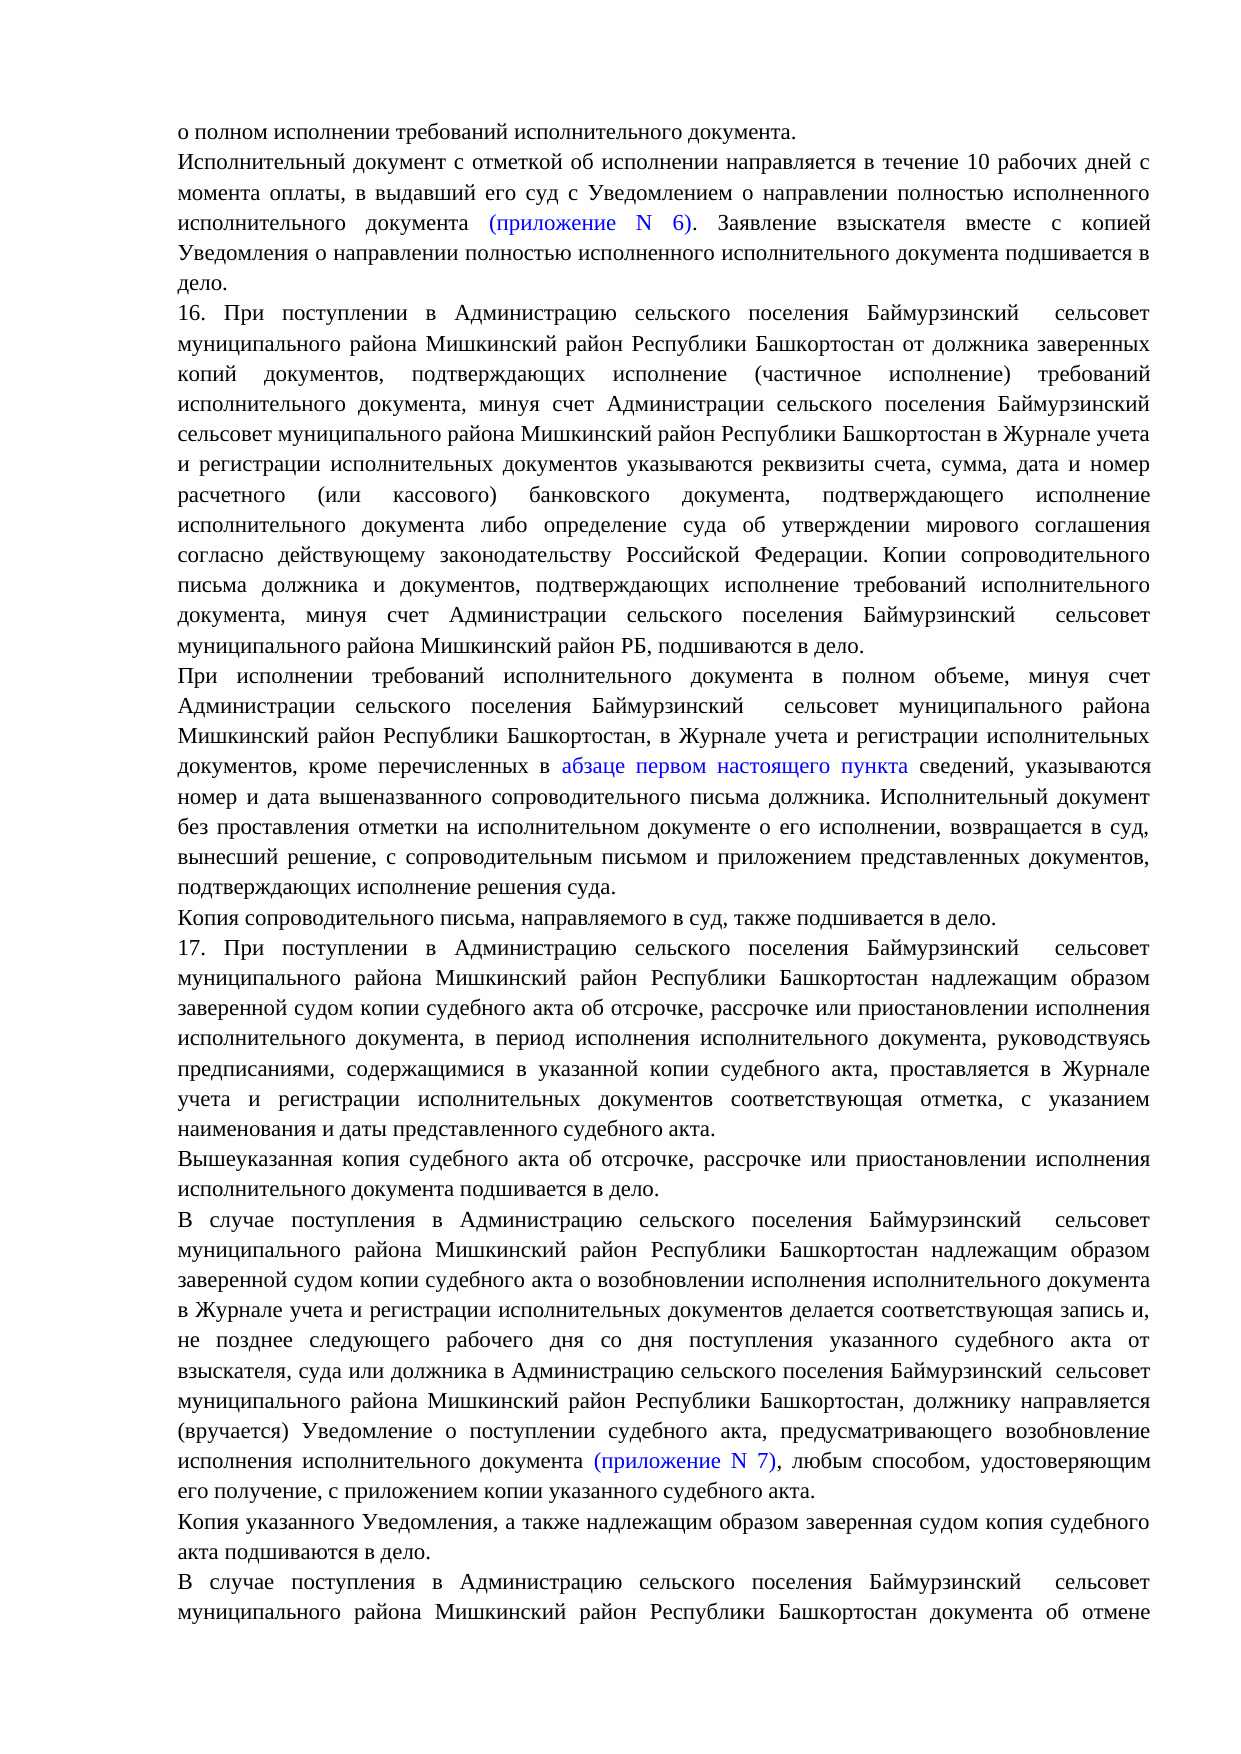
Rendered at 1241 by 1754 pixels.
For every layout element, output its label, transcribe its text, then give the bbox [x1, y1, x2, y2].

text Копия сопроводительного письма, направляемого в суд, также подшивается в дело. [177, 903, 1152, 930]
text При исполнении требований исполнительного документа в полном объеме, минуя счет Администрации сельского поселения Баймурзинский сельсовет муниципального района Мишкинский район Республики Башкортостан, в Журнале учета и регистрации исполнительных документов, кроме перечисленных в абзаце первом настоящего пункта сведений, указываются номер и дата вышеназванного сопроводительного письма должника. Исполнительный документ без проставления отметки на исполнительном документе о его исполнении, возвращается в суд, вынесший решение, с сопроводительным письмом и приложением представленных документов, подтверждающих исполнение решения суда. [177, 662, 1152, 900]
text Копия указанного Уведомления, а также надлежащим образом заверенная судом копия судебного акта подшиваются в дело. [177, 1508, 1152, 1564]
text В случае поступления в Администрацию сельского поселения Баймурзинский сельсовет муниципального района Мишкинский район Республики Башкортостан надлежащим образом заверенной судом копии судебного акта о возобновлении исполнения исполнительного документа в Журнале учета и регистрации исполнительных документов делается соответствующая запись и, не позднее следующего рабочего дня со дня поступления указанного судебного акта от взыскателя, суда или должника в Администрацию сельского поселения Баймурзинский сельсовет муниципального района Мишкинский район Республики Башкортостан, должнику направляется (вручается) Уведомление о поступлении судебного акта, предусматривающего возобновление исполнения исполнительного документа (приложение N 7), любым способом, удостоверяющим его получение, с приложением копии указанного судебного акта. [177, 1206, 1152, 1504]
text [177, 1568, 1152, 1625]
text 16. При поступлении в Администрацию сельского поселения Баймурзинский сельсовет муниципального района Мишкинский район Республики Башкортостан от должника заверенных копий документов, подтверждающих исполнение (частичное исполнение) требований исполнительного документа, минуя счет Администрации сельского поселения Баймурзинский сельсовет муниципального района Мишкинский район Республики Башкортостан в Журнале учета и регистрации исполнительных документов указываются реквизиты счета, сумма, дата и номер расчетного (или кассового) банковского документа, подтверждающего исполнение исполнительного документа либо определение суда об утверждении мирового соглашения согласно действующему законодательству Российской Федерации. Копии сопроводительного письма должника и документов, подтверждающих исполнение требований исполнительного документа, минуя счет Администрации сельского поселения Баймурзинский сельсовет муниципального района Мишкинский район РБ, подшиваются в дело. [177, 299, 1152, 658]
text 17. При поступлении в Администрацию сельского поселения Баймурзинский сельсовет муниципального района Мишкинский район Республики Башкортостан надлежащим образом заверенной судом копии судебного акта об отсрочке, рассрочке или приостановлении исполнения исполнительного документа, в период исполнения исполнительного документа, руководствуясь предписаниями, содержащимися в указанной копии судебного акта, проставляется в Журнале учета и регистрации исполнительных документов соответствующая отметка, с указанием наименования и даты представленного судебного акта. [177, 934, 1152, 1141]
text Исполнительный документ с отметкой об исполнении направляется в течение 10 рабочих дней с момента оплаты, в выдавший его суд с Уведомлением о направлении полностью исполненного исполнительного документа (приложение N 6). Заявление взыскателя вместе с копией Уведомления о направлении полностью исполненного исполнительного документа подшивается в дело. [177, 148, 1152, 296]
text Вышеуказанная копия судебного акта об отсрочке, рассрочке или приостановлении исполнения исполнительного документа подшивается в дело. [177, 1145, 1152, 1202]
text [177, 118, 1152, 144]
